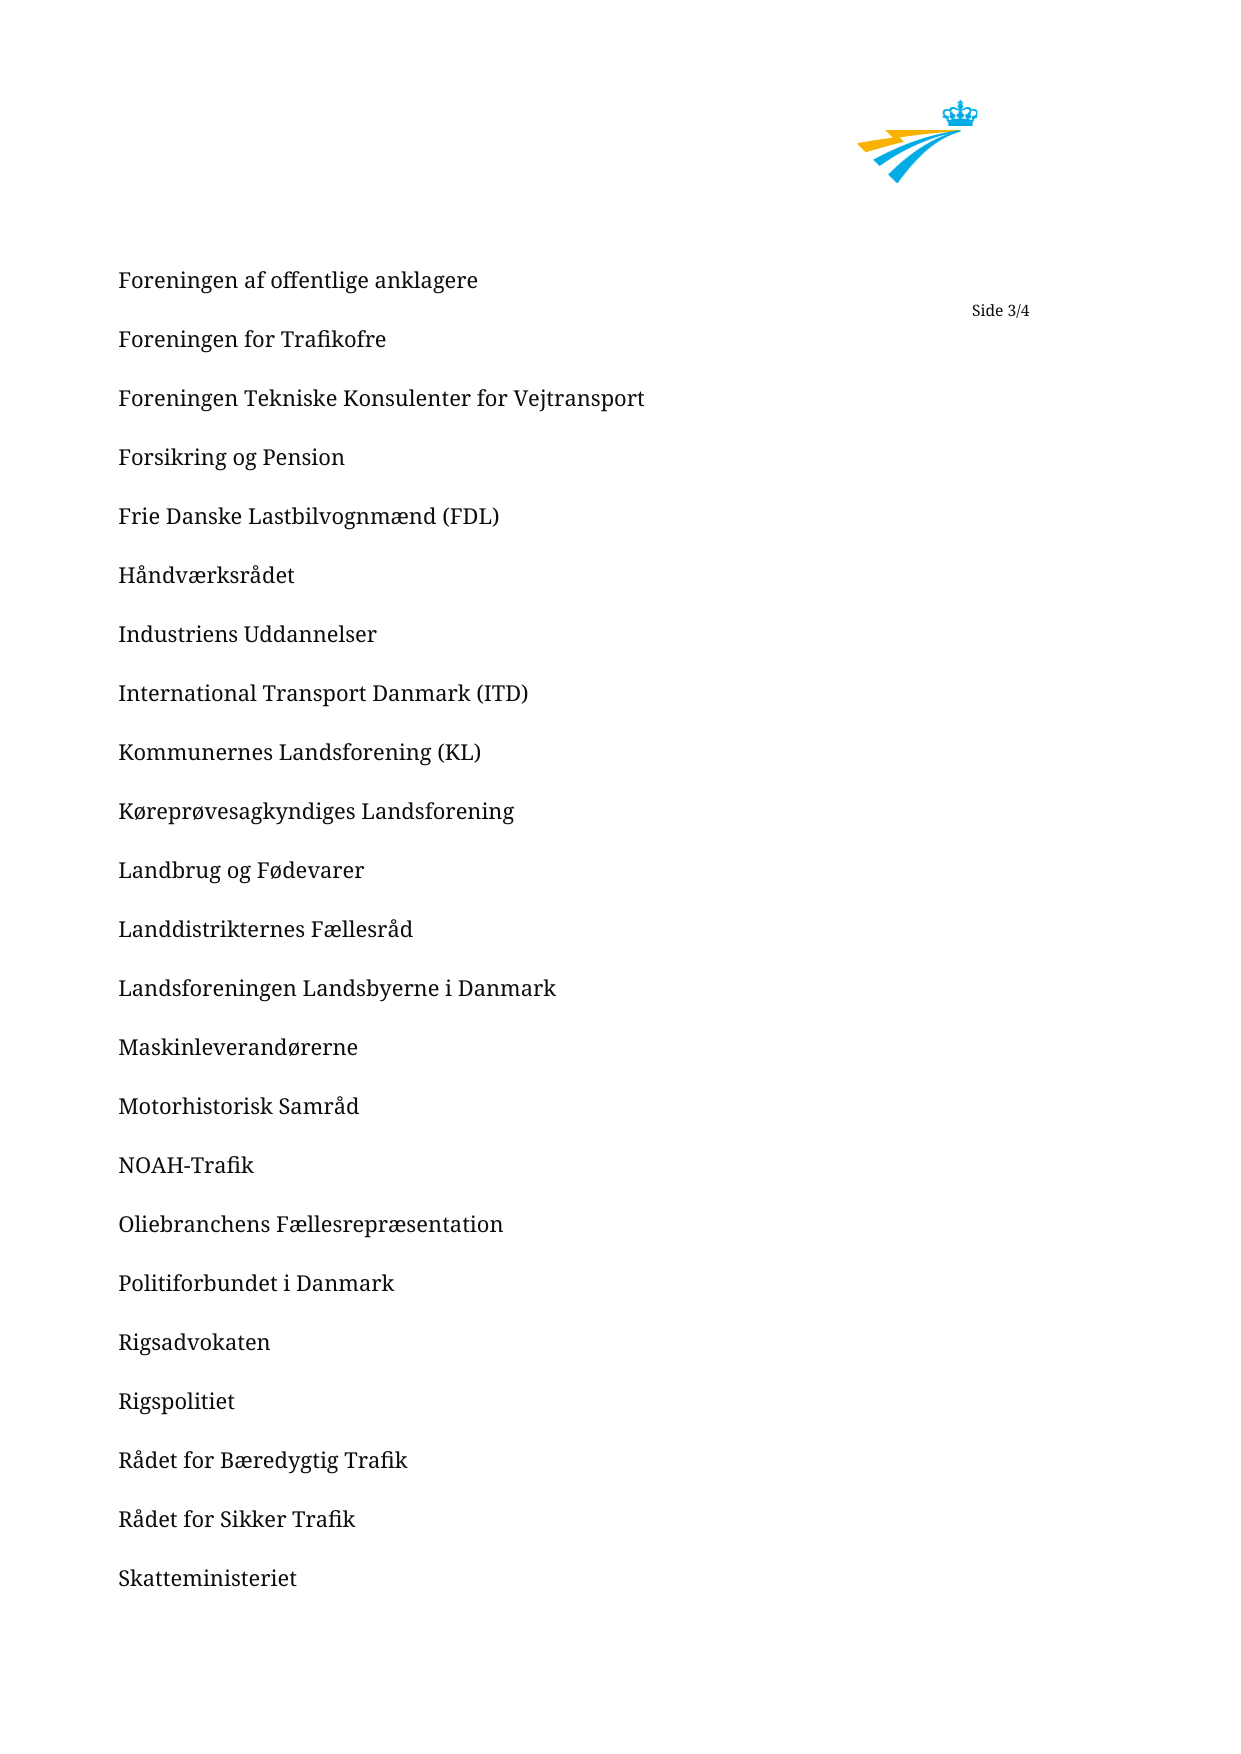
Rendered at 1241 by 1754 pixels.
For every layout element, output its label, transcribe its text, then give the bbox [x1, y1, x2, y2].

text Politiforbundet i Danmark [118, 1268, 886, 1297]
text Landsforeningen Landsbyerne i Danmark [118, 973, 886, 1003]
text Rådet for Bæredygtig Trafik [118, 1444, 886, 1474]
text Landbrug og Fødevarer [118, 855, 886, 885]
text Landdistrikternes Fællesråd [118, 914, 886, 944]
text Rigsadvokaten [118, 1327, 886, 1356]
picture [857, 100, 978, 183]
text Håndværksrådet [118, 560, 886, 590]
picture [963, 110, 969, 118]
text Oliebranchens Fællesrepræsentation [118, 1209, 886, 1238]
text Foreningen Tekniske Konsulenter for Vejtransport [118, 383, 886, 413]
text Foreningen for Trafikofre [118, 324, 886, 354]
text Rigspolitiet [118, 1386, 886, 1415]
text Køreprøvesagkyndiges Landsforening [118, 796, 886, 826]
text Skatteministeriet [118, 1562, 886, 1592]
text Industriens Uddannelser [118, 619, 886, 649]
text Motorhistorisk Samråd [118, 1091, 886, 1121]
text NOAH-Trafik [118, 1150, 886, 1179]
text Maskinleverandørerne [118, 1032, 886, 1062]
text Kommunernes Landsforening (KL) [118, 737, 886, 767]
text Forsikring og Pension [118, 442, 886, 472]
text International Transport Danmark (ITD) [118, 678, 886, 708]
text Rådet for Sikker Trafik [118, 1503, 886, 1533]
picture [951, 110, 958, 118]
text Foreningen af offentlige anklagere [118, 265, 886, 295]
text Frie Danske Lastbilvognmænd (FDL) [118, 501, 886, 531]
